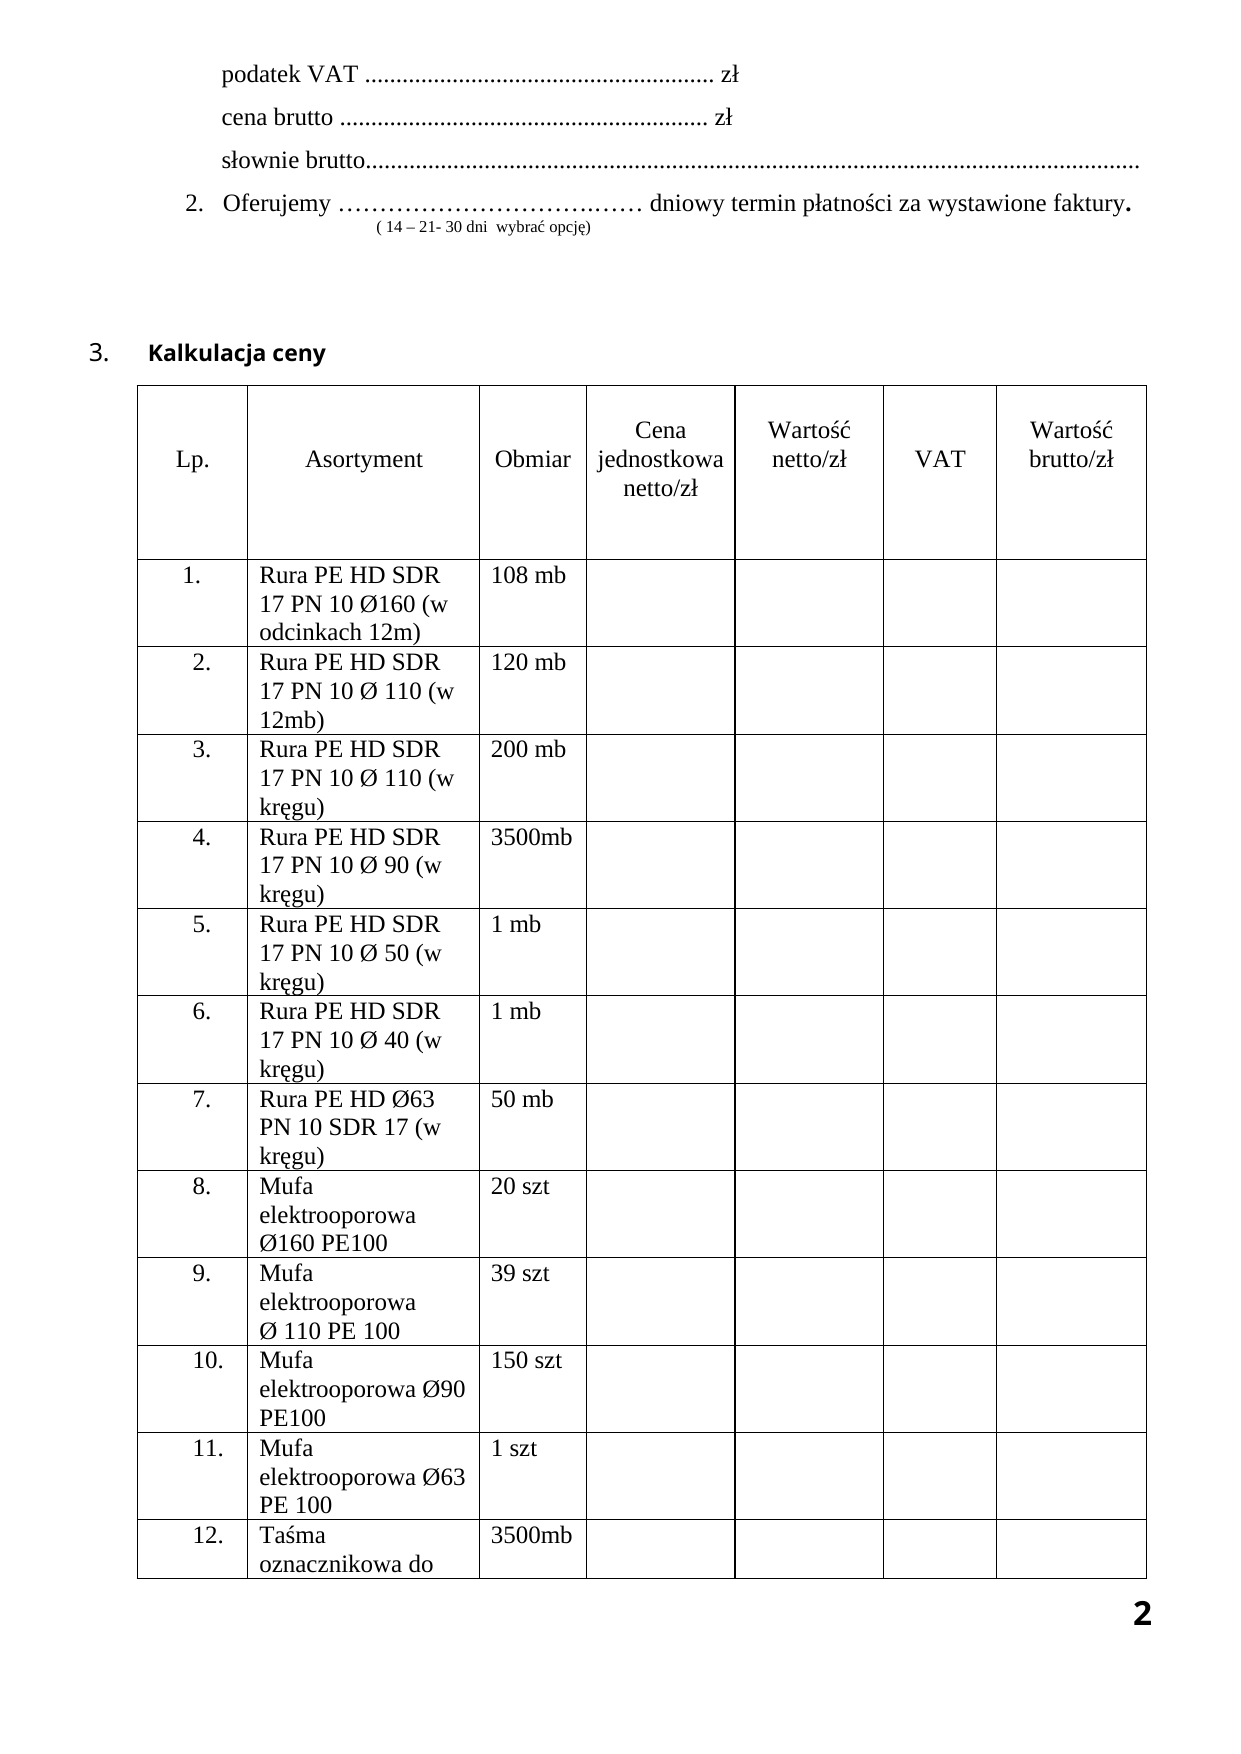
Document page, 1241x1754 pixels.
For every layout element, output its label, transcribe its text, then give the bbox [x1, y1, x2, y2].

table_cell [884, 1520, 996, 1578]
table_cell [138, 1171, 247, 1257]
table_cell [736, 1084, 883, 1170]
table_cell [884, 909, 996, 995]
table_cell 3500mb [480, 822, 586, 908]
table_cell [736, 560, 883, 646]
table_cell [138, 1346, 247, 1432]
table_cell [997, 996, 1146, 1083]
table_cell [884, 1346, 996, 1432]
table_header Asortyment [248, 386, 479, 559]
table_cell Rura PE HD SDR 17 PN 10 Ø 110 (w kręgu) [248, 735, 479, 821]
table_cell [138, 822, 247, 908]
table_cell [587, 1433, 734, 1519]
table_cell [997, 1433, 1146, 1519]
table_cell 39 szt [480, 1258, 586, 1344]
table_cell [884, 996, 996, 1083]
table_header Wartość netto/zł [736, 386, 883, 559]
table_cell [138, 1084, 247, 1170]
table_cell 1 szt [480, 1433, 586, 1519]
table_cell [587, 735, 734, 821]
table_cell Mufa elektrooporowa Ø90 PE100 [248, 1346, 479, 1432]
table_cell [884, 1171, 996, 1257]
table_cell [587, 1171, 734, 1257]
table_cell Rura PE HD SDR 17 PN 10 Ø160 (w odcinkach 12m) [248, 560, 479, 646]
table_header VAT [884, 386, 996, 559]
table_cell [587, 1084, 734, 1170]
table_cell [997, 1258, 1146, 1344]
table_cell [138, 1520, 247, 1578]
text podatek VAT ........................................................ zł [148, 59, 1152, 88]
table_cell [997, 1346, 1146, 1432]
table_cell [736, 822, 883, 908]
table_cell [736, 735, 883, 821]
table_cell 150 szt [480, 1346, 586, 1432]
table_cell [997, 1084, 1146, 1170]
table_cell [736, 1171, 883, 1257]
table_cell [138, 647, 247, 733]
table_cell [736, 1346, 883, 1432]
text cena brutto ........................................................... zł [148, 102, 1152, 131]
table_cell 1 mb [480, 996, 586, 1083]
table_cell 3500mb [480, 1520, 586, 1578]
table_cell [138, 735, 247, 821]
table_cell Rura PE HD SDR 17 PN 10 Ø 40 (w kręgu) [248, 996, 479, 1083]
table_cell [997, 735, 1146, 821]
table_header Lp. [138, 386, 247, 559]
table_cell [997, 1520, 1146, 1578]
table_cell [884, 735, 996, 821]
table_cell [736, 647, 883, 733]
table_cell [884, 647, 996, 733]
table_cell Mufa elektrooporowa Ø 110 PE 100 [248, 1258, 479, 1344]
text słownie brutto............................................................................................................................ [148, 145, 1152, 174]
table_cell [997, 560, 1146, 646]
table_header Cena jednostkowa netto/zł [587, 386, 734, 559]
table_cell Mufa elektrooporowa Ø160 PE100 [248, 1171, 479, 1257]
table_cell 1 mb [480, 909, 586, 995]
table_cell [736, 1433, 883, 1519]
table_cell Rura PE HD SDR 17 PN 10 Ø 50 (w kręgu) [248, 909, 479, 995]
table_cell Rura PE HD SDR 17 PN 10 Ø 110 (w 12mb) [248, 647, 479, 733]
table_cell Rura PE HD SDR 17 PN 10 Ø 90 (w kręgu) [248, 822, 479, 908]
table_cell [997, 822, 1146, 908]
table_cell [138, 1433, 247, 1519]
table_cell [587, 647, 734, 733]
table_cell 200 mb [480, 735, 586, 821]
table_cell 20 szt [480, 1171, 586, 1257]
table_cell [997, 1171, 1146, 1257]
table_cell Mufa elektrooporowa Ø63 PE 100 [248, 1433, 479, 1519]
table_cell [587, 1258, 734, 1344]
table_cell [138, 560, 247, 646]
table_cell [138, 909, 247, 995]
table_cell [736, 1258, 883, 1344]
table_cell [736, 996, 883, 1083]
text ( 14 – 21- 30 dni wybrać opcję) [177, 217, 1152, 236]
table_cell [884, 1258, 996, 1344]
table_cell [997, 647, 1146, 733]
table_cell 120 mb [480, 647, 586, 733]
table_cell [884, 560, 996, 646]
table_cell [884, 1084, 996, 1170]
table_cell [736, 909, 883, 995]
table_cell [587, 822, 734, 908]
table_cell [884, 1433, 996, 1519]
table_cell [587, 560, 734, 646]
table_cell [138, 1258, 247, 1344]
table_cell 108 mb [480, 560, 586, 646]
table_cell [997, 909, 1146, 995]
table_cell 50 mb [480, 1084, 586, 1170]
table_cell [587, 909, 734, 995]
table_cell [138, 996, 247, 1083]
table_cell [587, 996, 734, 1083]
list Kalkulacja ceny [88, 334, 1152, 368]
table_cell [248, 1520, 479, 1578]
table_cell [736, 1520, 883, 1578]
table_cell Rura PE HD Ø63 PN 10 SDR 17 (w kręgu) [248, 1084, 479, 1170]
table_cell [884, 822, 996, 908]
table_cell [587, 1346, 734, 1432]
table_cell [587, 1520, 734, 1578]
table_header Wartość brutto/zł [997, 386, 1146, 559]
list Oferujemy ………………………….…… dniowy termin płatności za wystawione faktury. [185, 188, 1152, 217]
table_header Obmiar [480, 386, 586, 559]
